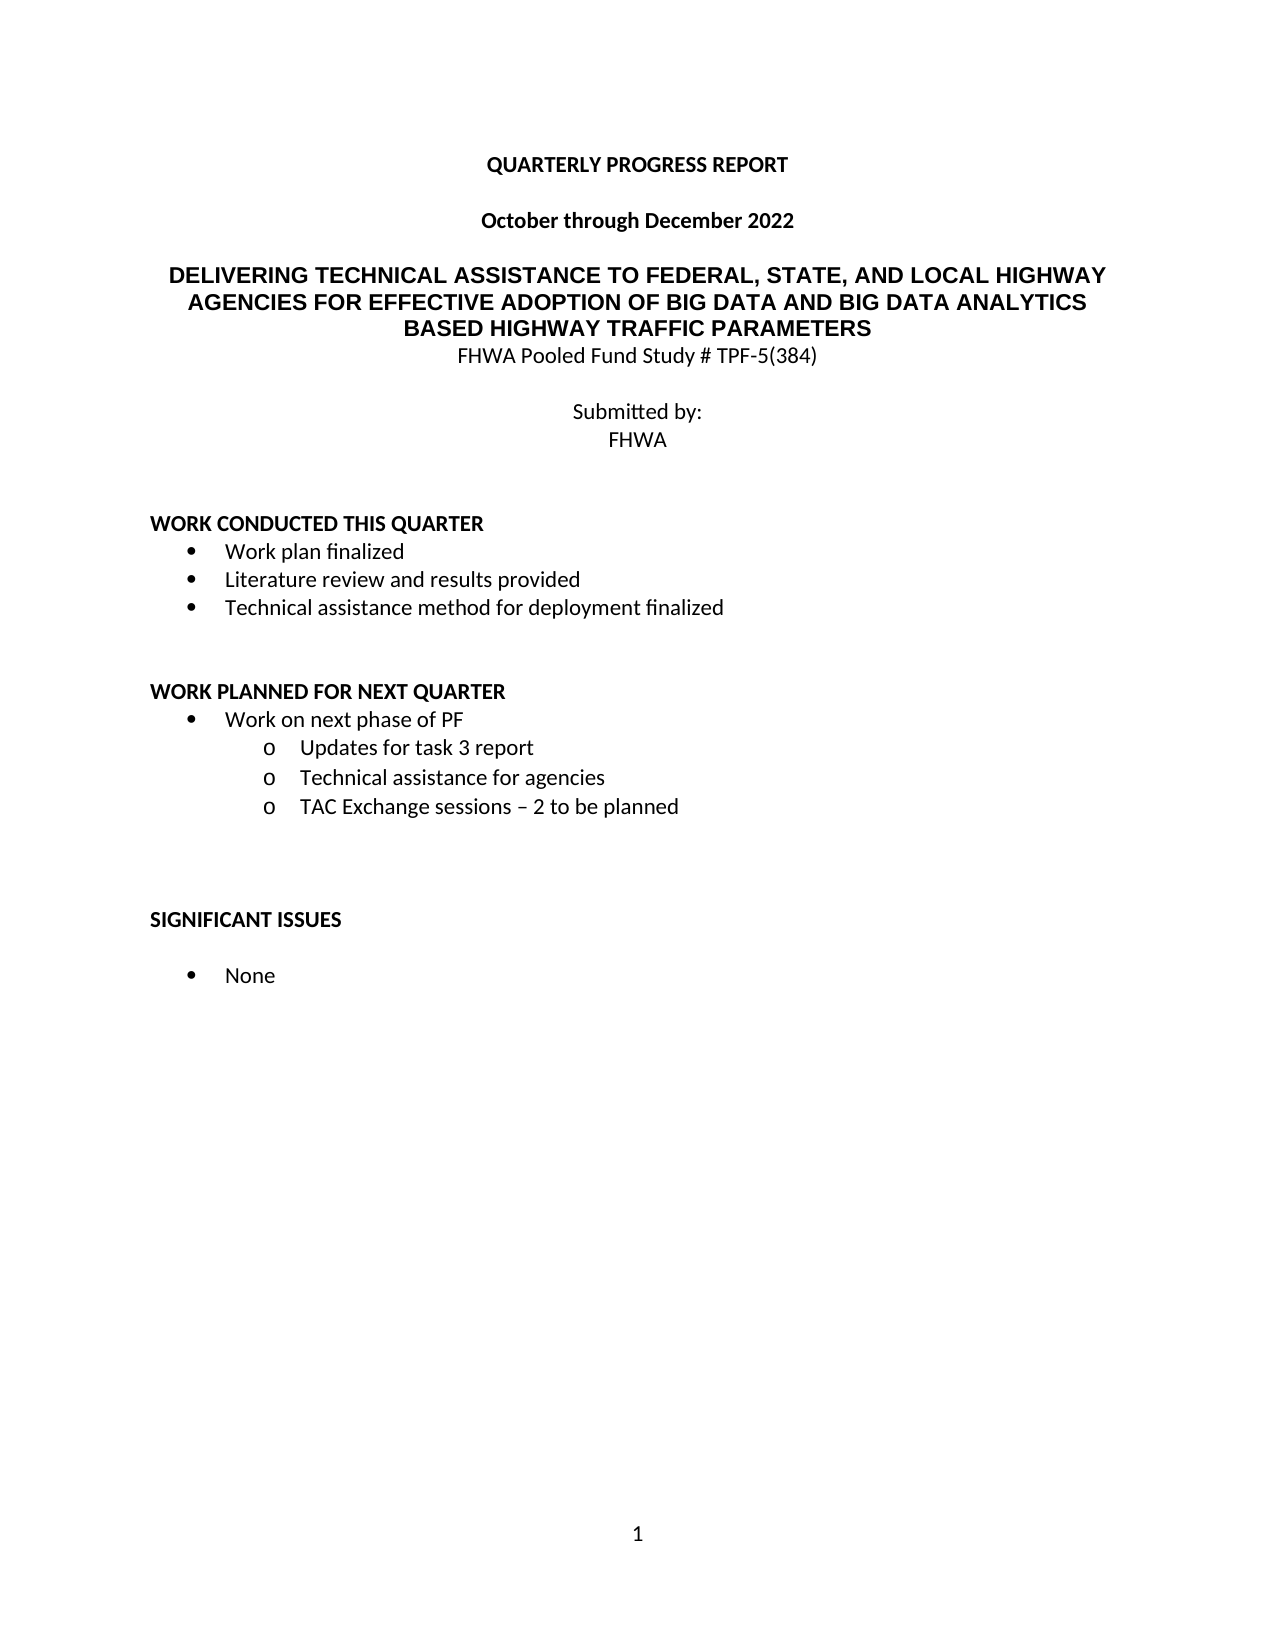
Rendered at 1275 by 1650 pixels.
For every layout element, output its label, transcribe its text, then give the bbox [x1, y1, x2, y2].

list None [187, 961, 1125, 989]
text SIGNIFICANT ISSUES [150, 905, 1125, 933]
text WORK PLANNED FOR NEXT QUARTER [150, 677, 1125, 705]
list Work plan finalized [187, 537, 1125, 565]
list TAC Exchange sessions – 2 to be planned [262, 792, 1125, 821]
list Work on next phase of PF [187, 705, 1125, 733]
list Technical assistance method for deployment finalized [187, 593, 1125, 621]
text Submitted by: [150, 397, 1125, 425]
text QUARTERLY PROGRESS REPORT [150, 150, 1125, 178]
text FHWA Pooled Fund Study # TPF-5(384) [150, 341, 1125, 369]
list Updates for task 3 report [262, 733, 1125, 763]
list Technical assistance for agencies [262, 763, 1125, 792]
text October through December 2022 [150, 206, 1125, 234]
text FHWA [150, 425, 1125, 453]
list Literature review and results provided [187, 565, 1125, 593]
text DELIVERING TECHNICAL ASSISTANCE TO FEDERAL, STATE, AND LOCAL HIGHWAY AGENCIES FOR EFFECTIVE ADOPTION OF BIG DATA AND BIG DATA ANALYTICS BASED HIGHWAY TRAFFIC PARAMETERS [150, 262, 1125, 341]
text WORK CONDUCTED THIS QUARTER [150, 509, 1125, 537]
